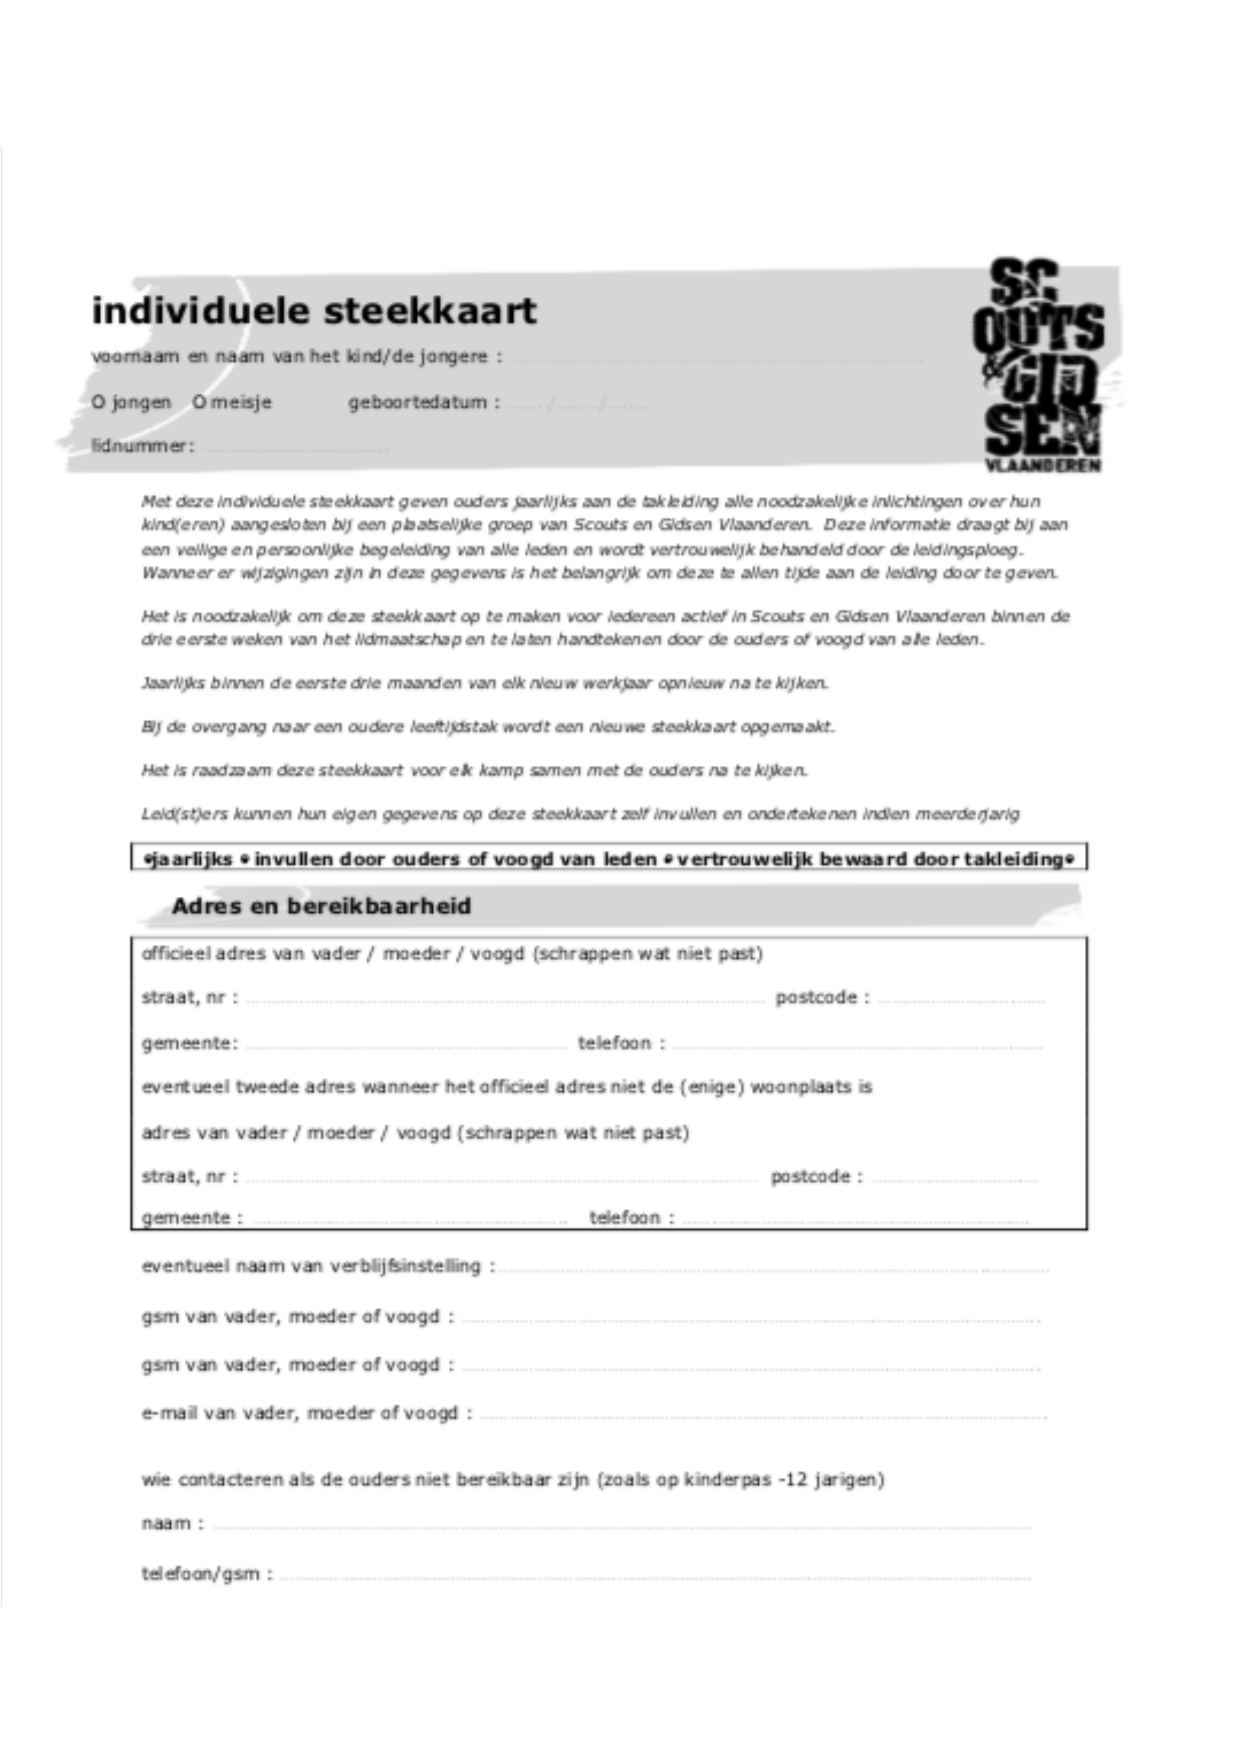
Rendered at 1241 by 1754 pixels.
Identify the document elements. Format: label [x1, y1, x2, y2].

picture [0, 147, 1215, 1607]
